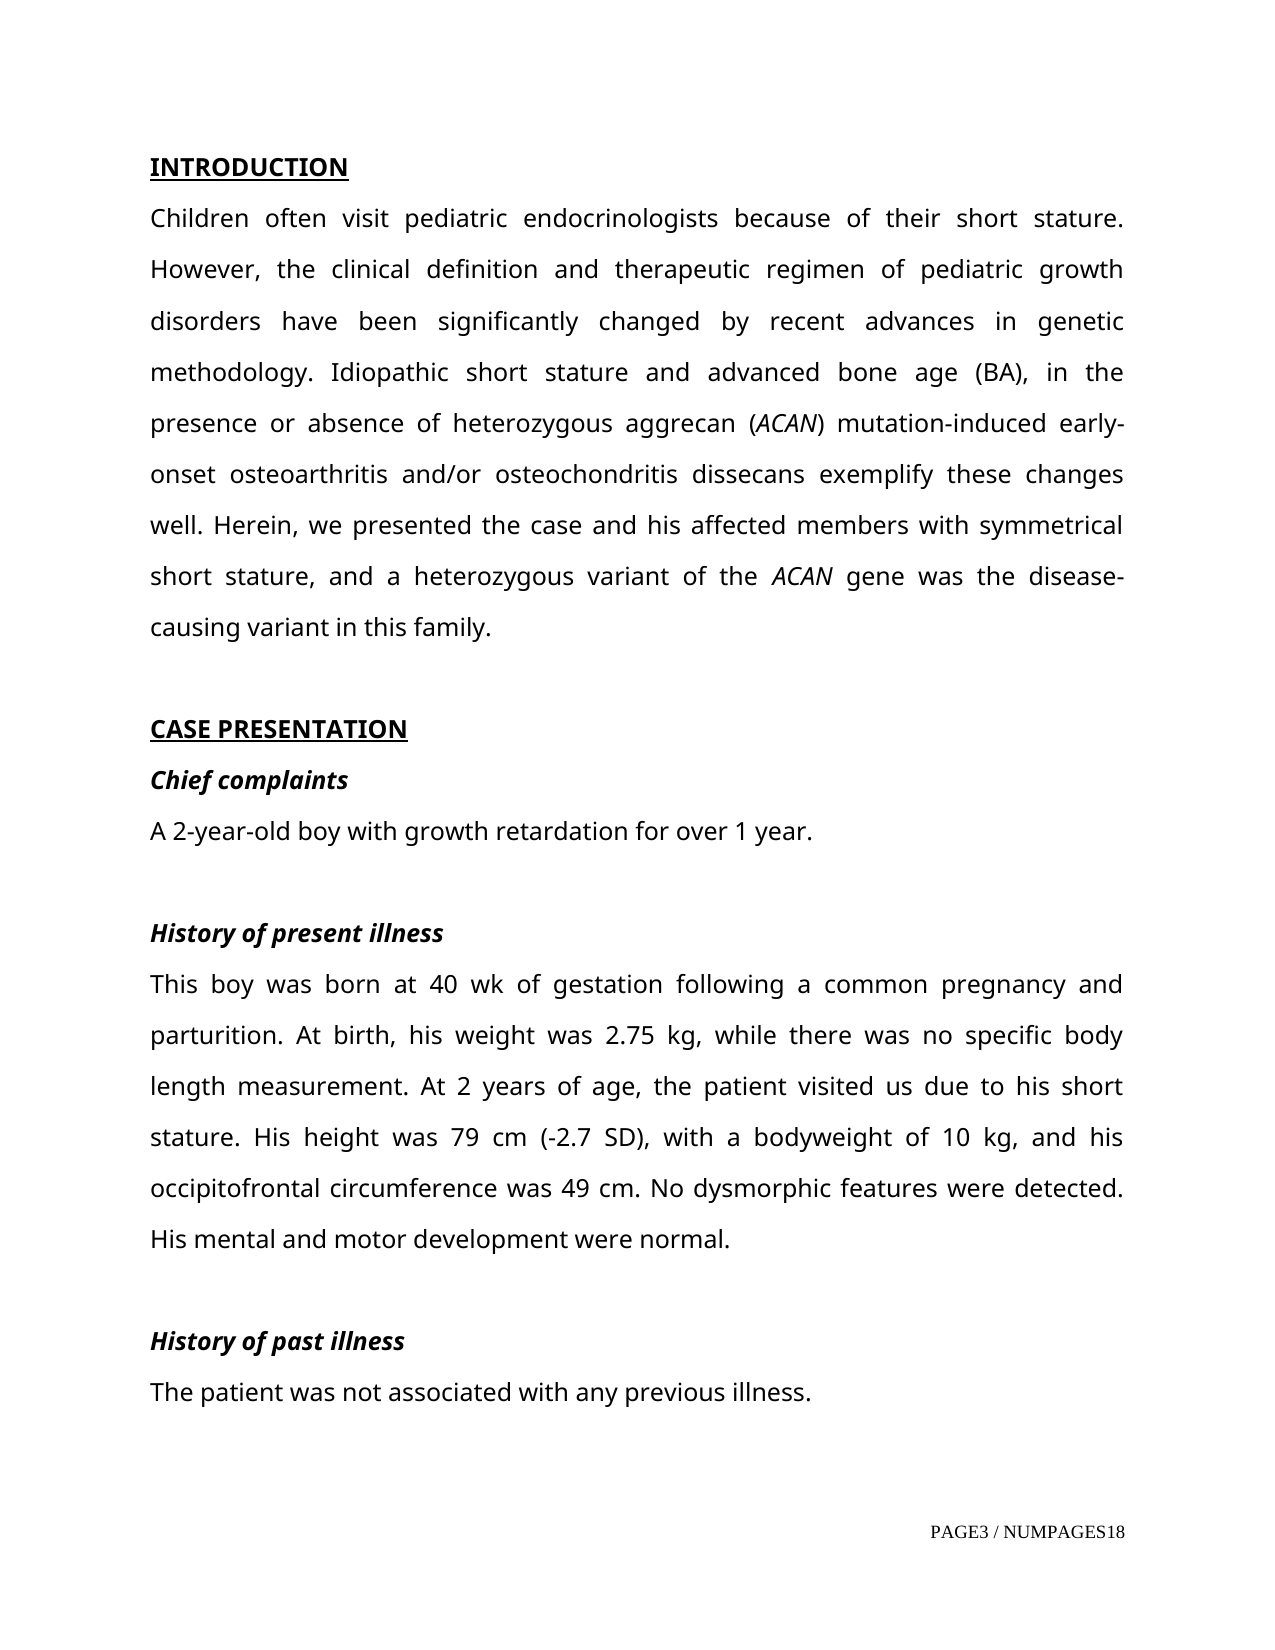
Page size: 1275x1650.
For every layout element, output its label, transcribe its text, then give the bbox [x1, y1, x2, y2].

text Chief complaints [150, 762, 1125, 797]
text CASE PRESENTATION [150, 711, 1125, 746]
text History of present illness [150, 916, 1125, 950]
text This boy was born at 40 wk of gestation following a common pregnancy and parturition. At birth, his weight was 2.75 kg, while there was no specific body length measurement. At 2 years of age, the patient visited us due to his short stature. His height was 79 cm (-2.7 SD), with a bodyweight of 10 kg, and his occipitofrontal circumference was 49 cm. No dysmorphic features were detected. His mental and motor development were normal. [150, 967, 1125, 1256]
text A 2-year-old boy with growth retardation for over 1 year. [150, 813, 1125, 848]
text Children often visit pediatric endocrinologists because of their short stature. However, the clinical definition and therapeutic regimen of pediatric growth disorders have been significantly changed by recent advances in genetic methodology. Idiopathic short stature and advanced bone age (BA), in the presence or absence of heterozygous aggrecan (ACAN) mutation-induced early-onset osteoarthritis and/or osteochondritis dissecans exemplify these changes well. Herein, we presented the case and his affected members with symmetrical short stature, and a heterozygous variant of the ACAN gene was the disease-causing variant in this family. [150, 201, 1125, 643]
text INTRODUCTION [150, 150, 1125, 184]
text History of past illness [150, 1324, 1125, 1358]
text The patient was not associated with any previous illness. [150, 1375, 1125, 1409]
